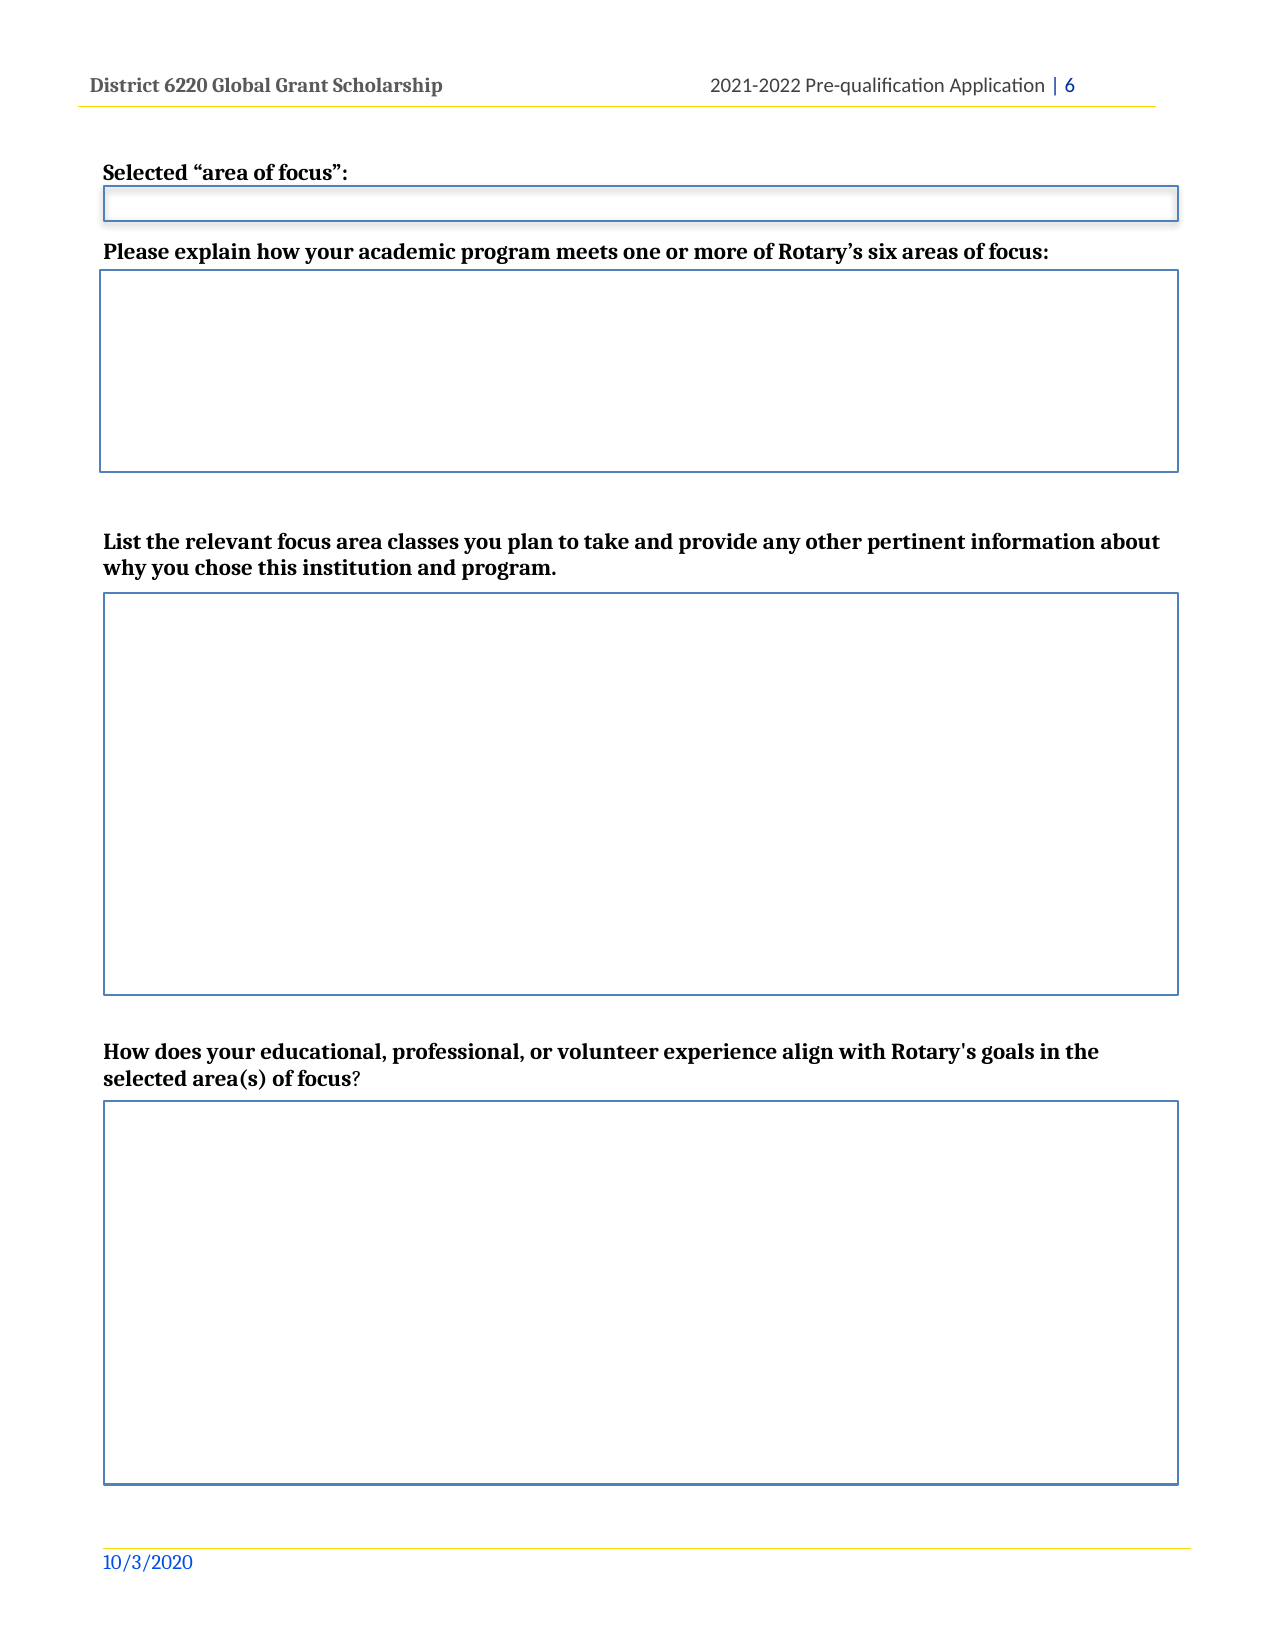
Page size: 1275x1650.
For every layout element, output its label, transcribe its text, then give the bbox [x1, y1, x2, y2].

text How does your educational, professional, or volunteer experience align with Rotary's goals in the selected area(s) of focus? [103, 1039, 1181, 1092]
text Please explain how your academic program meets one or more of Rotary’s six areas of focus: [103, 238, 1181, 265]
text Selected “area of focus”: [103, 159, 1181, 186]
text List the relevant focus area classes you plan to take and provide any other pertinent information about why you chose this institution and program. [103, 528, 1181, 581]
